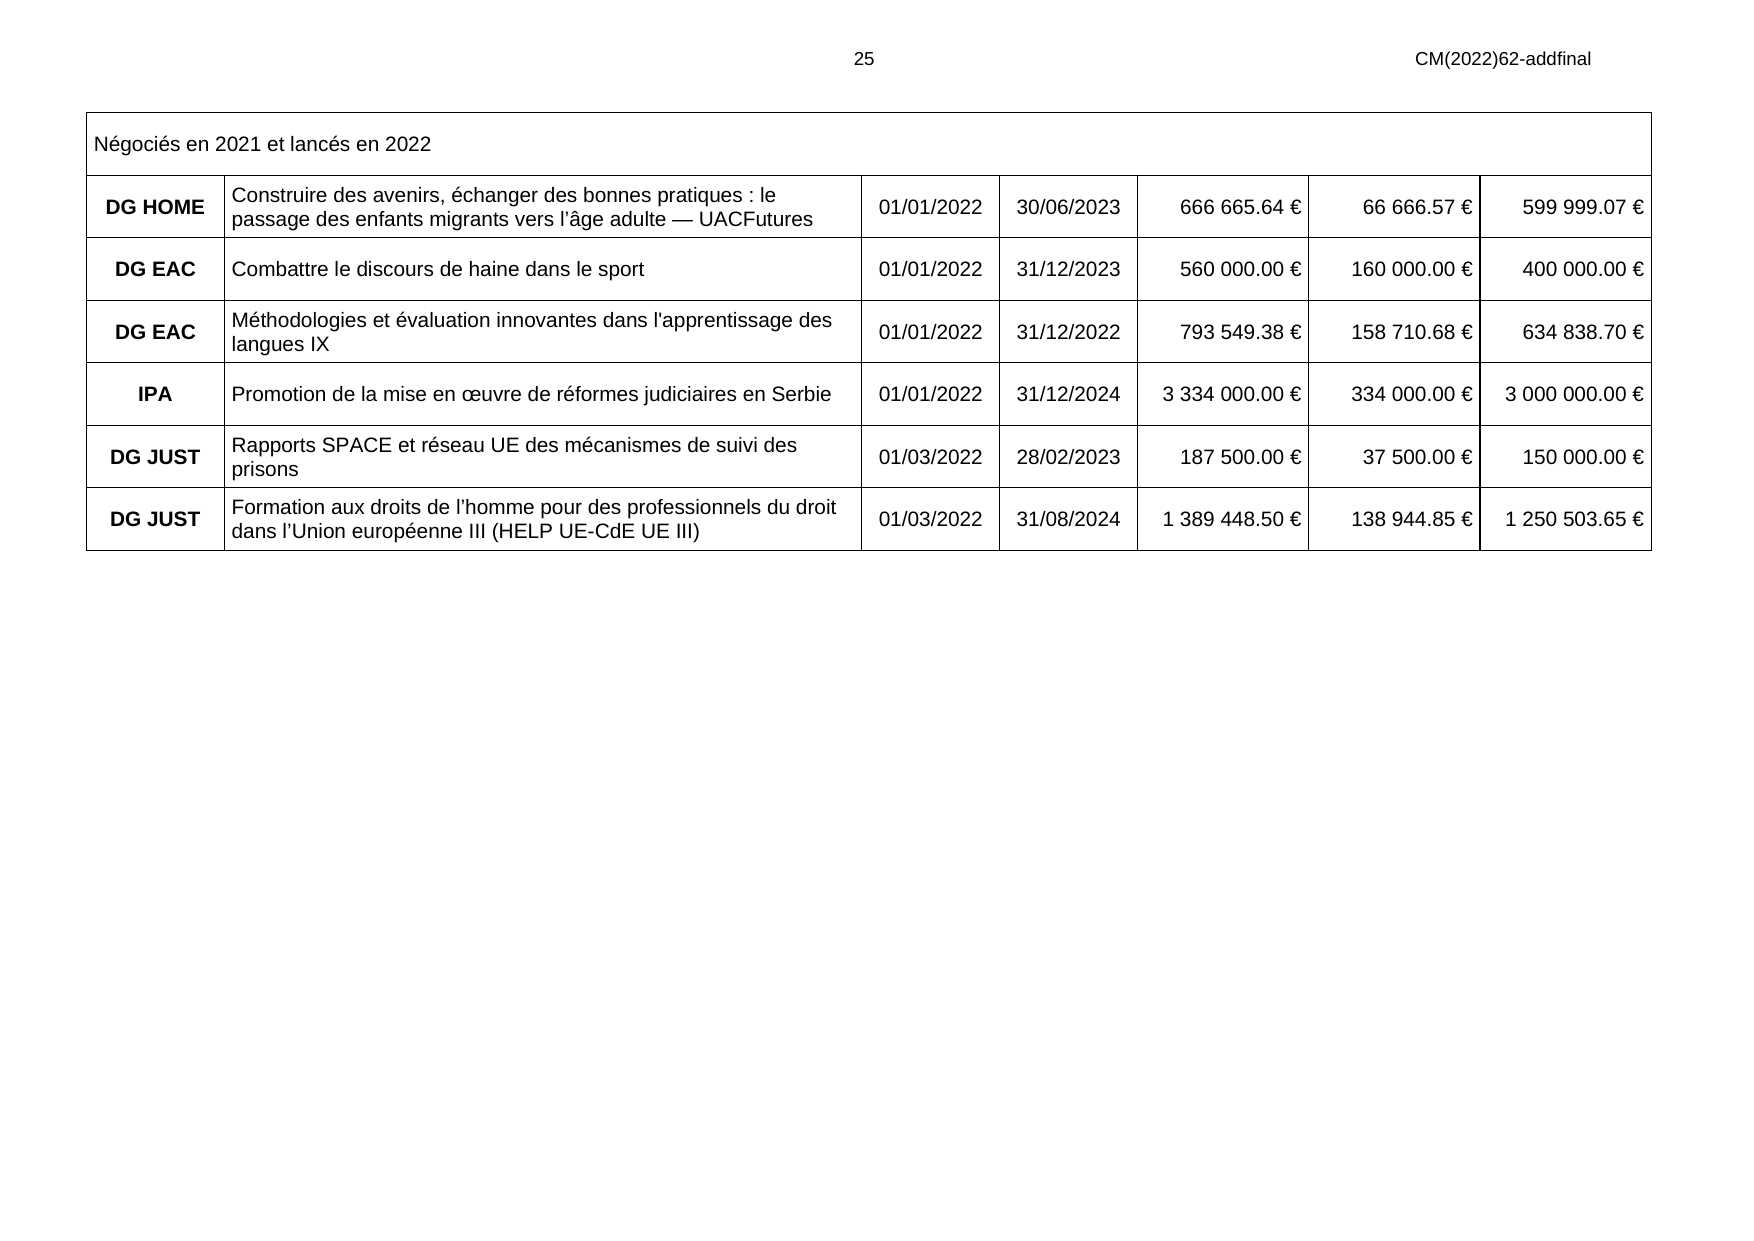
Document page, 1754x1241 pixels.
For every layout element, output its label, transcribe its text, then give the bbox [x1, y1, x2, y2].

table_header Négociés en 2021 et lancés en 2022 [87, 113, 1651, 175]
table_cell 31/12/2023 [1000, 238, 1137, 300]
table_cell 37 500.00 € [1309, 426, 1479, 487]
table_cell 1 250 503.65 € [1481, 488, 1651, 550]
table_cell Construire des avenirs, échanger des bonnes pratiques : le passage des enfants migrants vers l’âge adulte — UACFutures [225, 176, 861, 237]
table_cell 66 666.57 € [1309, 176, 1479, 237]
table_cell 31/12/2024 [1000, 363, 1137, 425]
table_cell DG HOME [87, 176, 224, 237]
table_cell 1 389 448.50 € [1138, 488, 1308, 550]
table_cell 01/01/2022 [862, 176, 999, 237]
table_cell 793 549.38 € [1138, 301, 1308, 362]
table_cell 158 710.68 € [1309, 301, 1479, 362]
table_cell Promotion de la mise en œuvre de réformes judiciaires en Serbie [225, 363, 861, 425]
table_cell 01/01/2022 [862, 301, 999, 362]
table_cell 28/02/2023 [1000, 426, 1137, 487]
table_cell 138 944.85 € [1309, 488, 1479, 550]
table_cell 31/08/2024 [1000, 488, 1137, 550]
table_cell DG EAC [87, 301, 224, 362]
table_cell 01/03/2022 [862, 426, 999, 487]
table_cell 30/06/2023 [1000, 176, 1137, 237]
table_cell 01/01/2022 [862, 363, 999, 425]
table_cell IPA [87, 363, 224, 425]
table_cell DG JUST [87, 426, 224, 487]
table_cell 400 000.00 € [1481, 238, 1651, 300]
table_cell 3 334 000.00 € [1138, 363, 1308, 425]
table_cell 31/12/2022 [1000, 301, 1137, 362]
table_cell Formation aux droits de l’homme pour des professionnels du droit dans l’Union européenne III (HELP UE-CdE UE III) [225, 488, 861, 550]
table_cell Combattre le discours de haine dans le sport [225, 238, 861, 300]
table_cell 160 000.00 € [1309, 238, 1479, 300]
table_cell 01/01/2022 [862, 238, 999, 300]
table_cell Rapports SPACE et réseau UE des mécanismes de suivi des prisons [225, 426, 861, 487]
table_cell 3 000 000.00 € [1481, 363, 1651, 425]
table_cell 334 000.00 € [1309, 363, 1479, 425]
table_cell Méthodologies et évaluation innovantes dans l'apprentissage des langues IX [225, 301, 861, 362]
table_cell DG EAC [87, 238, 224, 300]
table_cell 634 838.70 € [1481, 301, 1651, 362]
table_cell 666 665.64 € [1138, 176, 1308, 237]
table_cell 599 999.07 € [1481, 176, 1651, 237]
table_cell 187 500.00 € [1138, 426, 1308, 487]
table_cell 01/03/2022 [862, 488, 999, 550]
table_cell 150 000.00 € [1481, 426, 1651, 487]
table_cell 560 000.00 € [1138, 238, 1308, 300]
table_cell DG JUST [87, 488, 224, 550]
